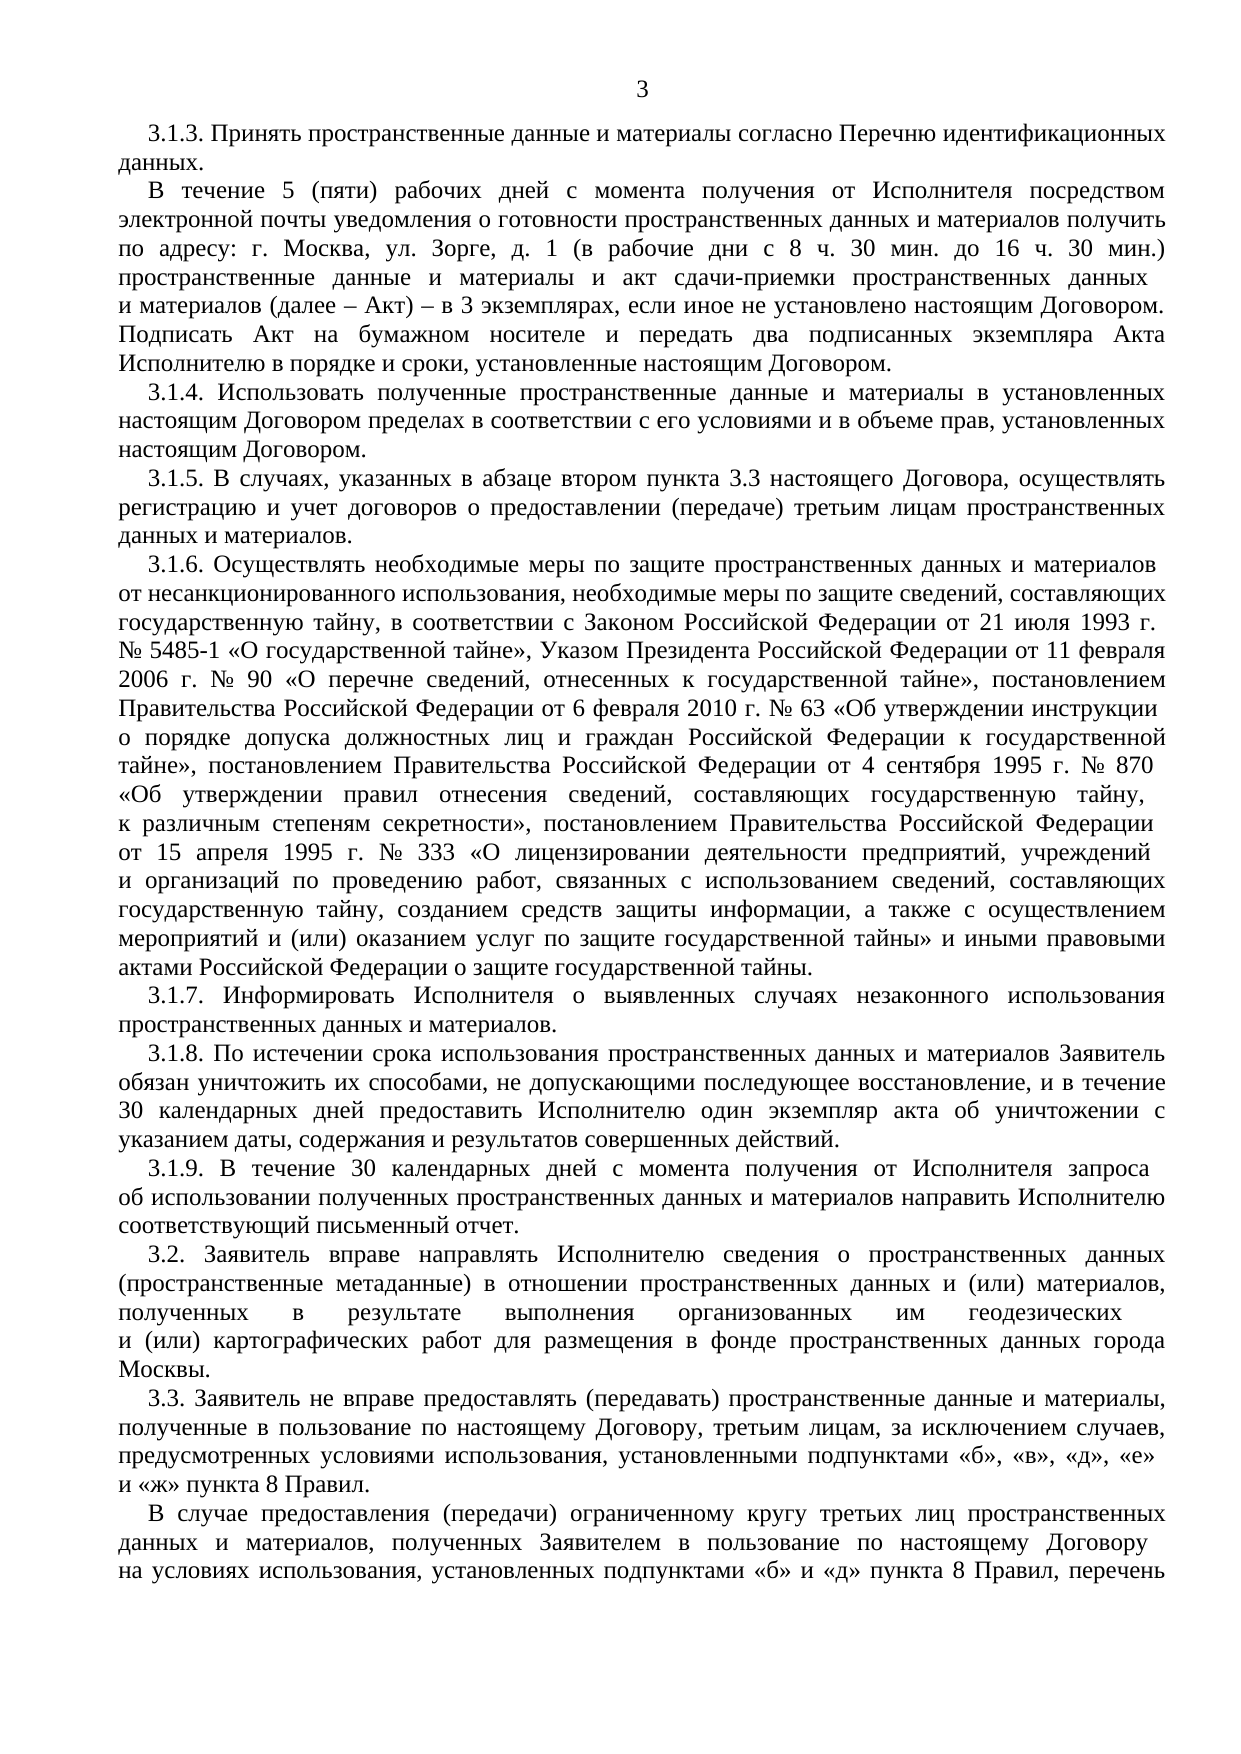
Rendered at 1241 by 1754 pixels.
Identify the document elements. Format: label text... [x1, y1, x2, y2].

text 3.1.7. Информировать Исполнителя о выявленных случаях незаконного использования пространственных данных и материалов. [118, 981, 1167, 1038]
text 3.1.8. По истечении срока использования пространственных данных и материалов Заявитель обязан уничтожить их способами, не допускающими последующее восстановление, и в течение 30 календарных дней предоставить Исполнителю один экземпляр акта об уничтожении с указанием даты, содержания и результатов совершенных действий. [118, 1038, 1167, 1153]
text 3.3. Заявитель не вправе предоставлять (передавать) пространственные данные и материалы, полученные в пользование по настоящему Договору, третьим лицам, за исключением случаев, предусмотренных условиями использования, установленными подпунктами «б», «в», «д», «е» и «ж» пункта 8 Правил. [118, 1383, 1167, 1498]
text В течение 5 (пяти) рабочих дней с момента получения от Исполнителя посредством электронной почты уведомления о готовности пространственных данных и материалов получить по адресу: г. Москва, ул. Зорге, д. 1 (в рабочие дни с 8 ч. 30 мин. до 16 ч. 30 мин.) пространственные данные и материалы и акт сдачи-приемки пространственных данных и материалов (далее – Акт) – в 3 экземплярах, если иное не установлено настоящим Договором. Подписать Акт на бумажном носителе и передать два подписанных экземпляра Акта Исполнителю в порядке и сроки, установленные настоящим Договором. [118, 176, 1167, 377]
text 3.1.6. Осуществлять необходимые меры по защите пространственных данных и материалов от несанкционированного использования, необходимые меры по защите сведений, составляющих государственную тайну, в соответствии с Законом Российской Федерации от 21 июля 1993 г. № 5485-1 «О государственной тайне», Указом Президента Российской Федерации от 11 февраля 2006 г. № 90 «О перечне сведений, отнесенных к государственной тайне», постановлением Правительства Российской Федерации от 6 февраля 2010 г. № 63 «Об утверждении инструкции о порядке допуска должностных лиц и граждан Российской Федерации к государственной тайне», постановлением Правительства Российской Федерации от 4 сентября 1995 г. № 870 «Об утверждении правил отнесения сведений, составляющих государственную тайну, к различным степеням секретности», постановлением Правительства Российской Федерации от 15 апреля 1995 г. № 333 «О лицензировании деятельности предприятий, учреждений и организаций по проведению работ, связанных с использованием сведений, составляющих государственную тайну, созданием средств защиты информации, а также с осуществлением мероприятий и (или) оказанием услуг по защите государственной тайны» и иными правовыми актами Российской Федерации о защите государственной тайны. [118, 549, 1167, 981]
text 3.1.9. В течение 30 календарных дней с момента получения от Исполнителя запроса об использовании полученных пространственных данных и материалов направить Исполнителю соответствующий письменный отчет. [118, 1153, 1167, 1239]
text 3.1.4. Использовать полученные пространственные данные и материалы в установленных настоящим Договором пределах в соответствии с его условиями и в объеме прав, установленных настоящим Договором. [118, 377, 1167, 463]
text 3.1.3. Принять пространственные данные и материалы согласно Перечню идентификационных данных. [118, 118, 1167, 176]
text 3.2. Заявитель вправе направлять Исполнителю сведения о пространственных данных (пространственные метаданные) в отношении пространственных данных и (или) материалов, полученных в результате выполнения организованных им геодезических и (или) картографических работ для размещения в фонде пространственных данных города Москвы. [118, 1239, 1167, 1383]
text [118, 1498, 1167, 1584]
text 3.1.5. В случаях, указанных в абзаце втором пункта 3.3 настоящего Договора, осуществлять регистрацию и учет договоров о предоставлении (передаче) третьим лицам пространственных данных и материалов. [118, 463, 1167, 549]
